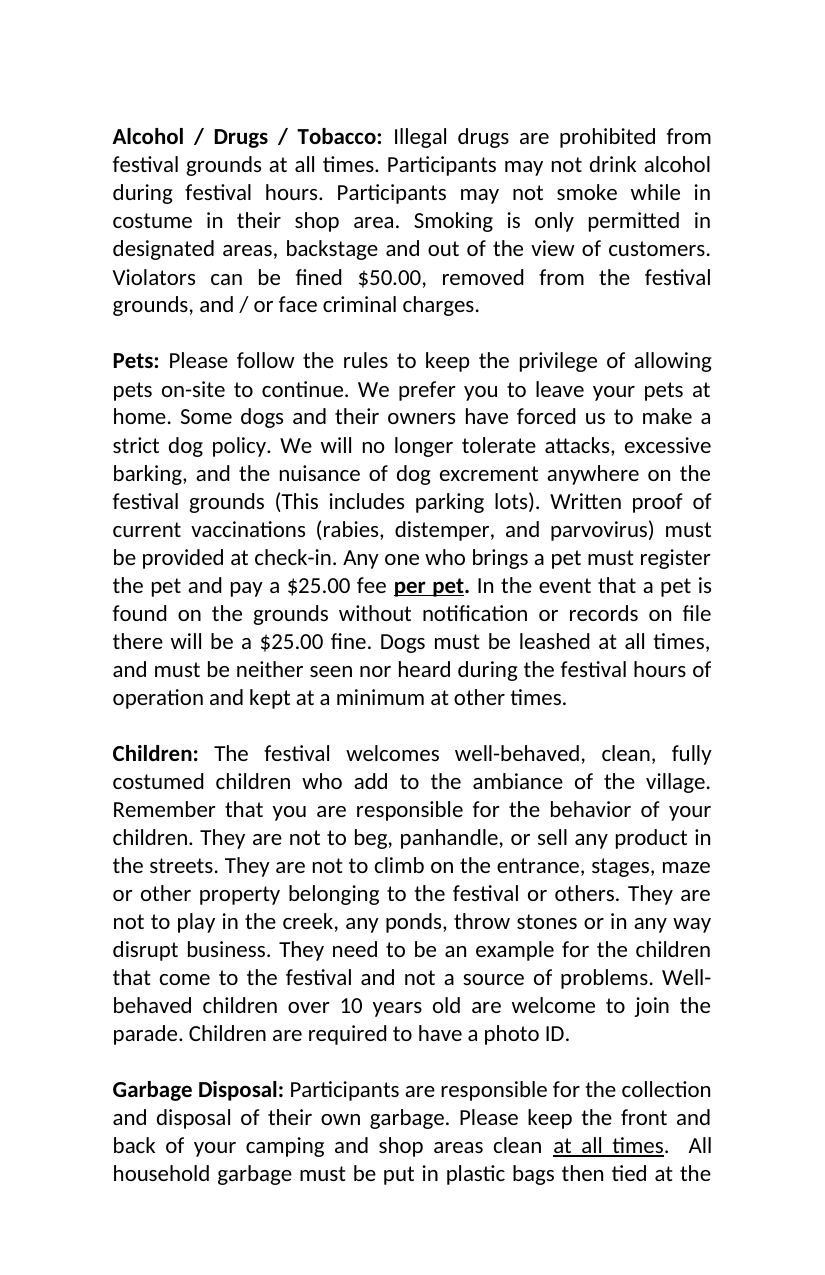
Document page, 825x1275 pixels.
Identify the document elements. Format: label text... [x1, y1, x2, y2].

text Pets: Please follow the rules to keep the privilege of allowing pets on-site to continue. We prefer you to leave your pets at home. Some dogs and their owners have forced us to make a strict dog policy. We will no longer tolerate attacks, excessive barking, and the nuisance of dog excrement anywhere on the festival grounds (This includes parking lots). Written proof of current vaccinations (rabies, distemper, and parvovirus) must be provided at check-in. Any one who brings a pet must register the pet and pay a $25.00 fee per pet. In the event that a pet is found on the grounds without notification or records on file there will be a $25.00 fine. Dogs must be leashed at all times, and must be neither seen nor heard during the festival hours of operation and kept at a minimum at other times. [112, 347, 712, 711]
text Children: The festival welcomes well-behaved, clean, fully costumed children who add to the ambiance of the village. Remember that you are responsible for the behavior of your children. They are not to beg, panhandle, or sell any product in the streets. They are not to climb on the entrance, stages, maze or other property belonging to the festival or others. They are not to play in the creek, any ponds, throw stones or in any way disrupt business. They need to be an example for the children that come to the festival and not a source of problems. Well-behaved children over 10 years old are welcome to join the parade. Children are required to have a photo ID. [112, 739, 712, 1047]
text Alcohol / Drugs / Tobacco: Illegal drugs are prohibited from festival grounds at all times. Participants may not drink alcohol during festival hours. Participants may not smoke while in costume in their shop area. Smoking is only permitted in designated areas, backstage and out of the view of customers. Violators can be fined $50.00, removed from the festival grounds, and / or face criminal charges. [112, 122, 712, 319]
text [112, 1075, 712, 1187]
